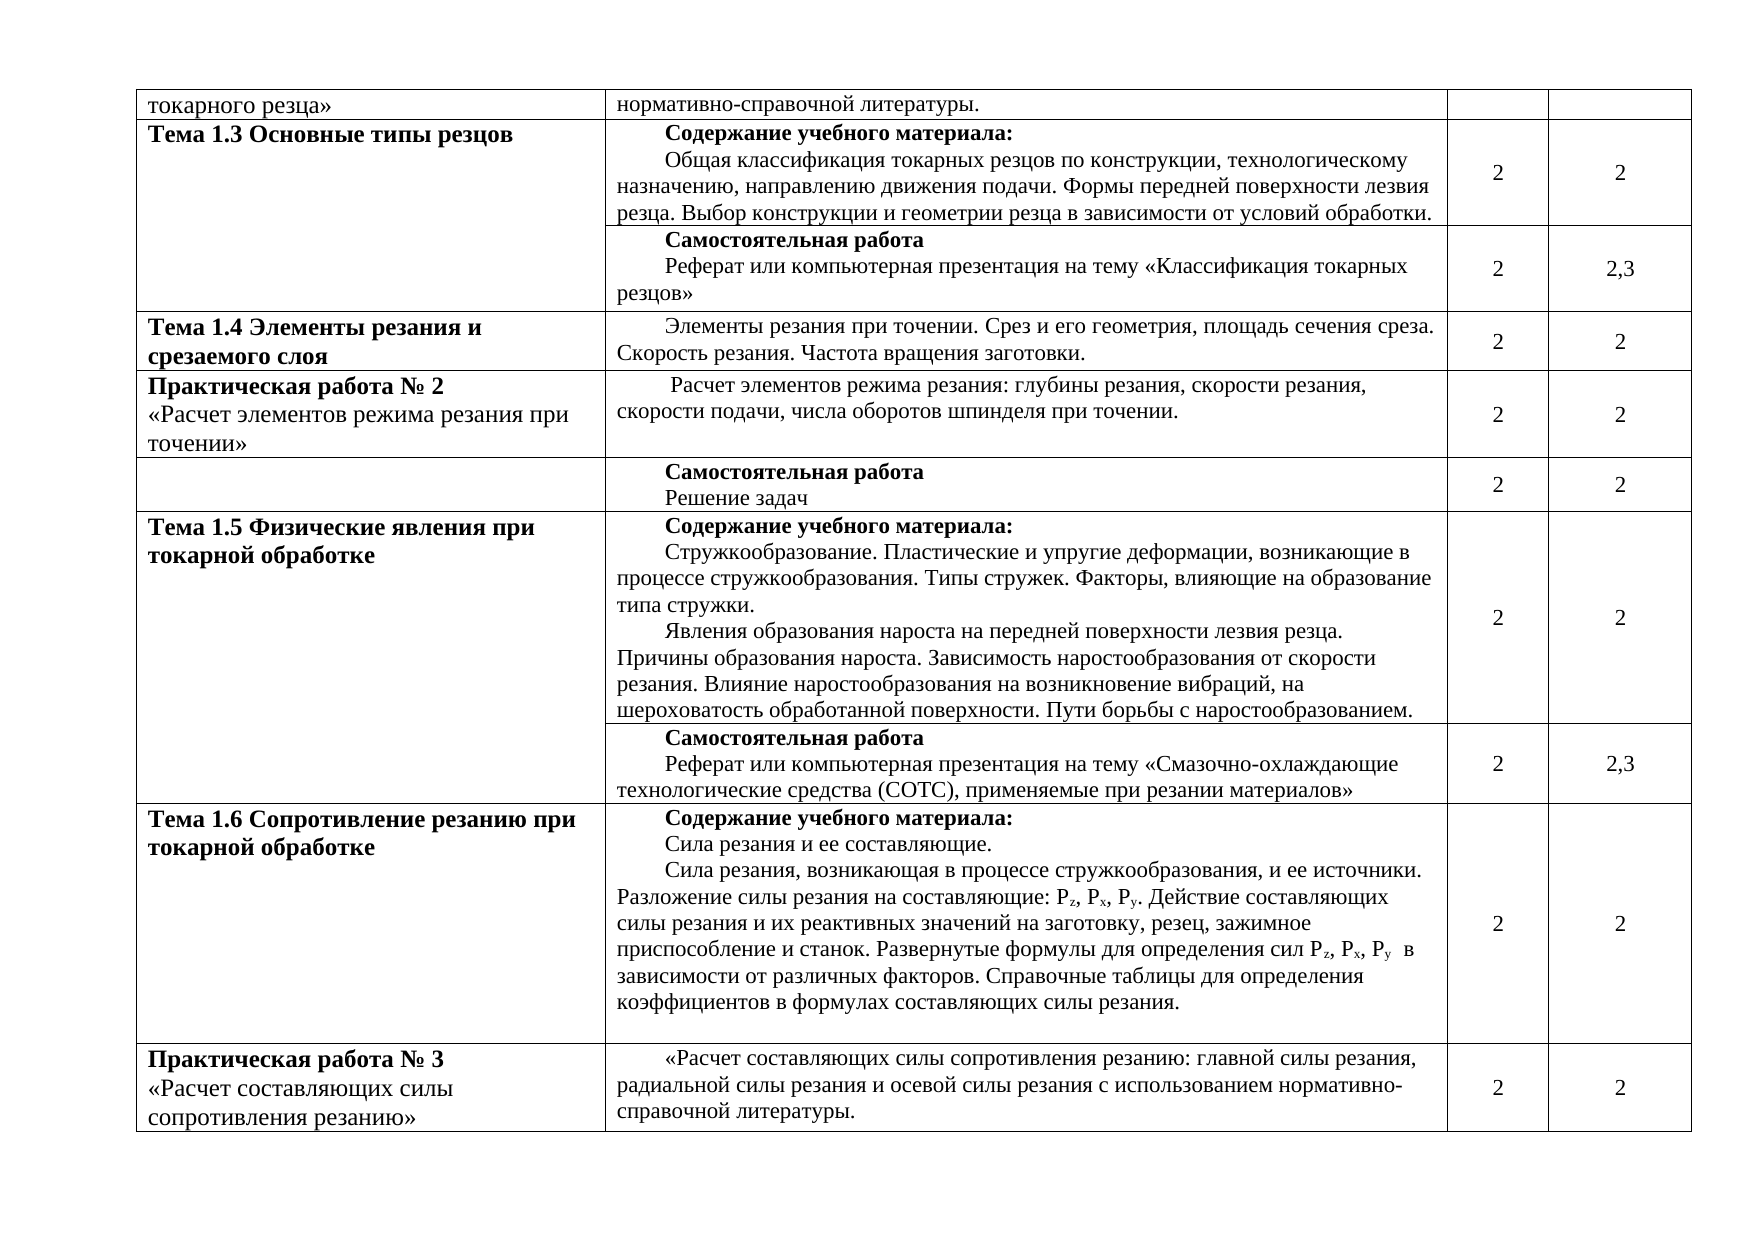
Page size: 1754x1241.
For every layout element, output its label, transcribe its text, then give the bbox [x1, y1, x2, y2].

table_cell 2 [1448, 1044, 1548, 1131]
table_cell Тема 1.4 Элементы резания и срезаемого слоя [137, 312, 605, 370]
table_cell 2 [1549, 1044, 1691, 1131]
table_cell 2 [1549, 371, 1691, 457]
table_cell [137, 458, 605, 511]
table_cell 2 [1448, 120, 1548, 225]
table_cell 2 [1448, 90, 1548, 118]
table_cell Практическая работа № 2 «Расчет элементов режима резания при точении» [137, 371, 605, 457]
table_cell 2 [1448, 512, 1548, 723]
table_cell 2,3 [1549, 724, 1691, 803]
table_cell 2 [1549, 458, 1691, 511]
table_cell 2 [1448, 371, 1548, 457]
table_cell 2 [1448, 458, 1548, 511]
table_cell 2 [1549, 312, 1691, 370]
table_cell Тема 1.5 Физические явления при токарной обработке [137, 512, 605, 803]
table_cell 2 [1448, 312, 1548, 370]
table_cell Самостоятельная работа Решение задач [606, 458, 1447, 511]
table_cell Элементы резания при точении. Срез и его геометрия, площадь сечения среза. Скорость резания. Частота вращения заготовки. [606, 312, 1447, 370]
table_cell Тема 1.3 Основные типы резцов [137, 120, 605, 311]
table_cell Самостоятельная работа Реферат или компьютерная презентация на тему «Смазочно-охлаждающие технологические средства (СОТС), применяемые при резании материалов» [606, 724, 1447, 803]
table_cell Практическая работа № 3 «Расчет составляющих силы сопротивления резанию» [137, 1044, 605, 1131]
table_cell 2,3 [1549, 226, 1691, 311]
table_cell «Расчет составляющих силы сопротивления резанию: главной силы резания, радиальной силы резания и осевой силы резания с использованием нормативно-справочной литературы. [606, 1044, 1447, 1131]
table_cell Содержание учебного материала: Сила резания и ее составляющие. Сила резания, возникающая в процессе стружкообразования, и ее источники. Разложение силы резания на составляющие: Рz, Рх, Ру. Действие составляющих силы резания и их реактивных значений на заготовку, резец, зажимное приспособление и станок. Развернутые формулы для определения сил Рz, Рх, Ру в зависимости от различных факторов. Справочные таблицы для определения коэффициентов в формулах составляющих силы резания. [606, 804, 1447, 1043]
table_cell 2 [1549, 804, 1691, 1043]
table_cell Содержание учебного материала: Стружкообразование. Пластические и упругие деформации, возникающие в процессе стружкообразования. Типы стружек. Факторы, влияющие на образование типа стружки. Явления образования нароста на передней поверхности лезвия резца. Причины образования нароста. Зависимость наростообразования от скорости резания. Влияние наростообразования на возникновение вибраций, на шероховатость обработанной поверхности. Пути борьбы с наростообразованием. [606, 512, 1447, 723]
table_cell 2 [1549, 120, 1691, 225]
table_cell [137, 90, 605, 118]
table_cell Самостоятельная работа Реферат или компьютерная презентация на тему «Классификация токарных резцов» [606, 226, 1447, 311]
table_cell Тема 1.6 Сопротивление резанию при токарной обработке [137, 804, 605, 1043]
table_cell Расчет элементов режима резания: глубины резания, скорости резания, скорости подачи, числа оборотов шпинделя при точении. [606, 371, 1447, 457]
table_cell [606, 90, 1447, 118]
table_cell 2 [1448, 724, 1548, 803]
table_cell 2 [1448, 226, 1548, 311]
table_cell 2 [1549, 512, 1691, 723]
table_cell 2 [1448, 804, 1548, 1043]
table_cell 2 [1549, 90, 1691, 118]
table_cell Содержание учебного материала: Общая классификация токарных резцов по конструкции, технологическому назначению, направлению движения подачи. Формы передней поверхности лезвия резца. Выбор конструкции и геометрии резца в зависимости от условий обработки. [606, 120, 1447, 225]
